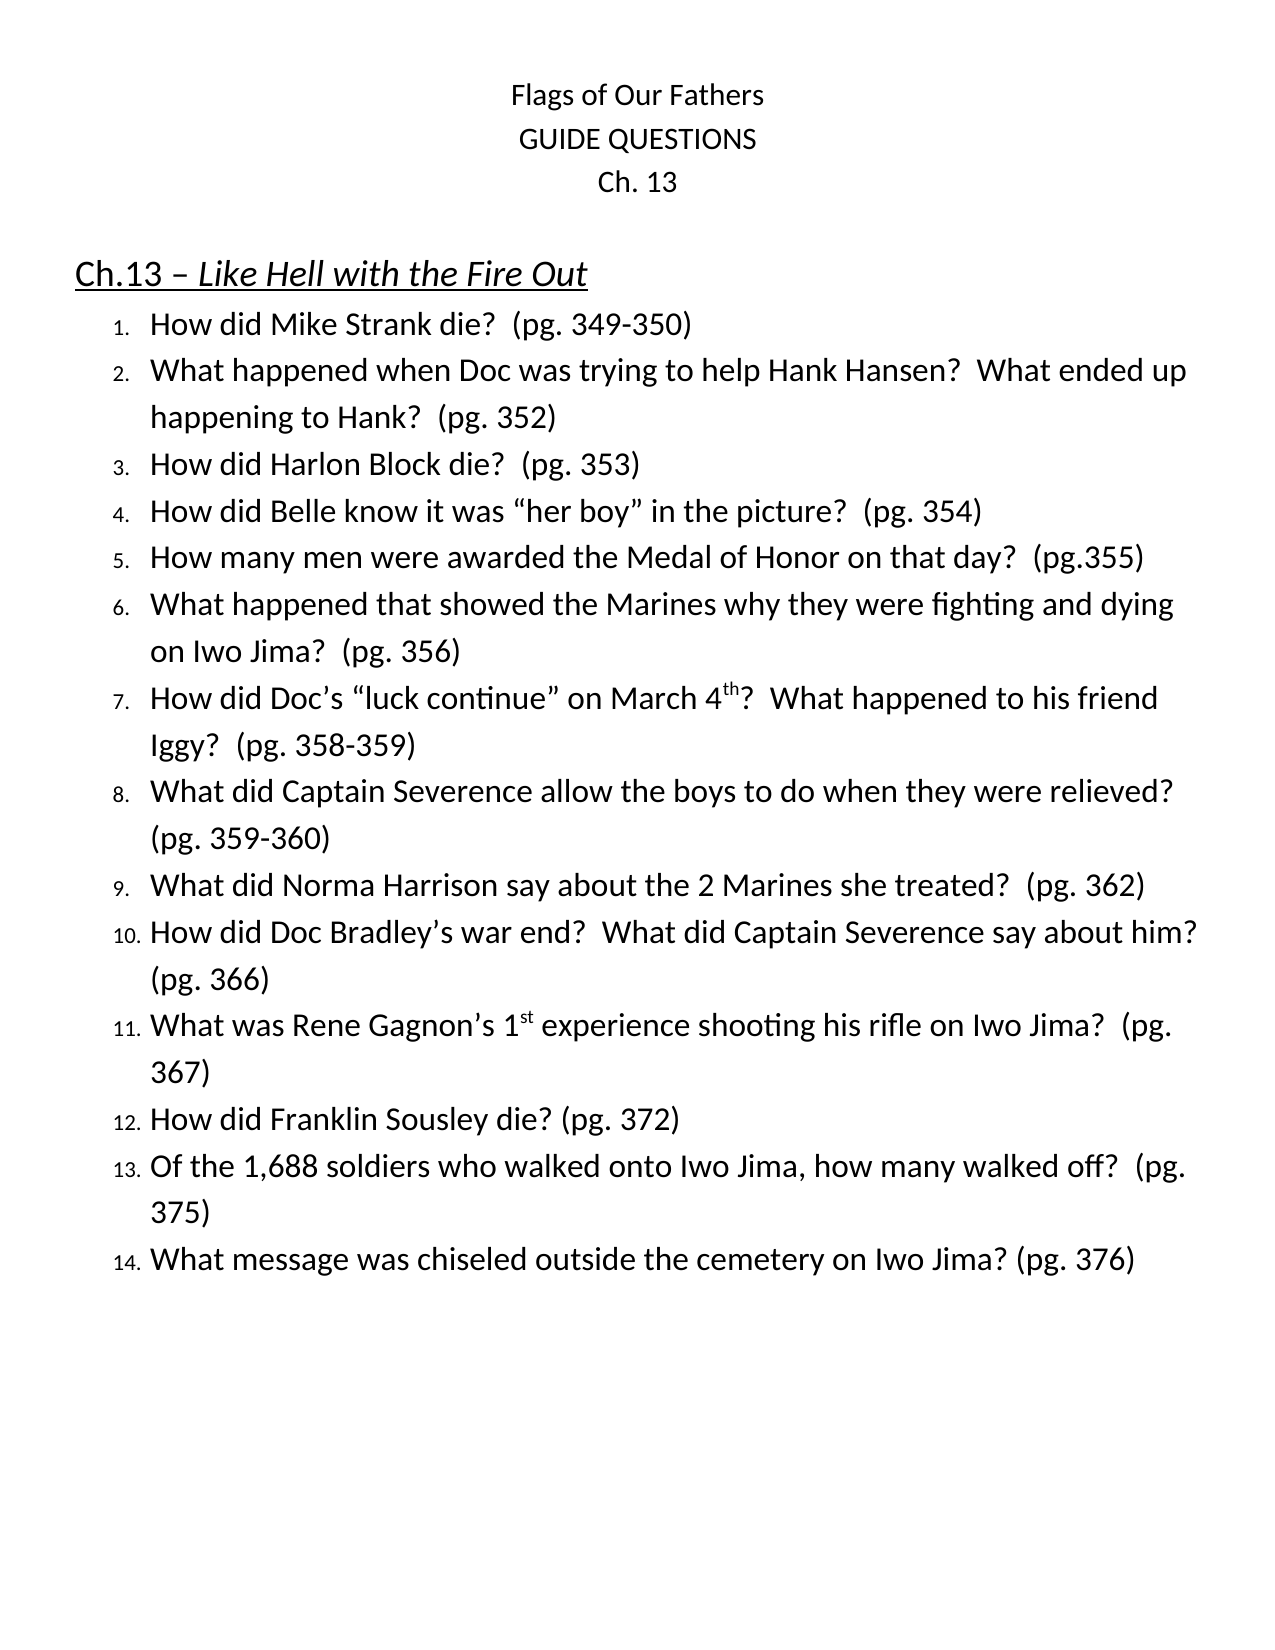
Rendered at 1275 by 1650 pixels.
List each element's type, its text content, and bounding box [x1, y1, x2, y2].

list What did Norma Harrison say about the 2 Marines she treated? (pg. 362) [112, 864, 1200, 905]
list What message was chiseled outside the cemetery on Iwo Jima? (pg. 376) [112, 1238, 1200, 1311]
text GUIDE QUESTIONS [75, 119, 1200, 157]
list How did Franklin Sousley die? (pg. 372) [112, 1098, 1200, 1138]
list How did Harlon Block die? (pg. 353) [112, 443, 1200, 484]
list What did Captain Severence allow the boys to do when they were relieved? (pg. 359-360) [112, 770, 1200, 858]
list Of the 1,688 soldiers who walked onto Iwo Jima, how many walked off? (pg. 375) [112, 1144, 1200, 1232]
text Flags of Our Fathers [75, 75, 1200, 113]
list How did Doc’s “luck continue” on March 4th? What happened to his friend Iggy? (pg. 358-359) [112, 677, 1200, 764]
list How many men were awarded the Medal of Honor on that day? (pg.355) [112, 537, 1200, 577]
list How did Doc Bradley’s war end? What did Captain Severence say about him? (pg. 366) [112, 911, 1200, 998]
list What happened that showed the Marines why they were fighting and dying on Iwo Jima? (pg. 356) [112, 583, 1200, 671]
list How did Mike Strank die? (pg. 349-350) [112, 303, 1200, 343]
list How did Belle know it was “her boy” in the picture? (pg. 354) [112, 490, 1200, 531]
list What happened when Doc was trying to help Hank Hansen? What ended up happening to Hank? (pg. 352) [112, 349, 1200, 437]
text Ch. 13 [75, 162, 1200, 201]
list What was Rene Gagnon’s 1st experience shooting his rifle on Iwo Jima? (pg. 367) [112, 1004, 1200, 1092]
text Ch.13 – Like Hell with the Fire Out [75, 250, 1200, 296]
